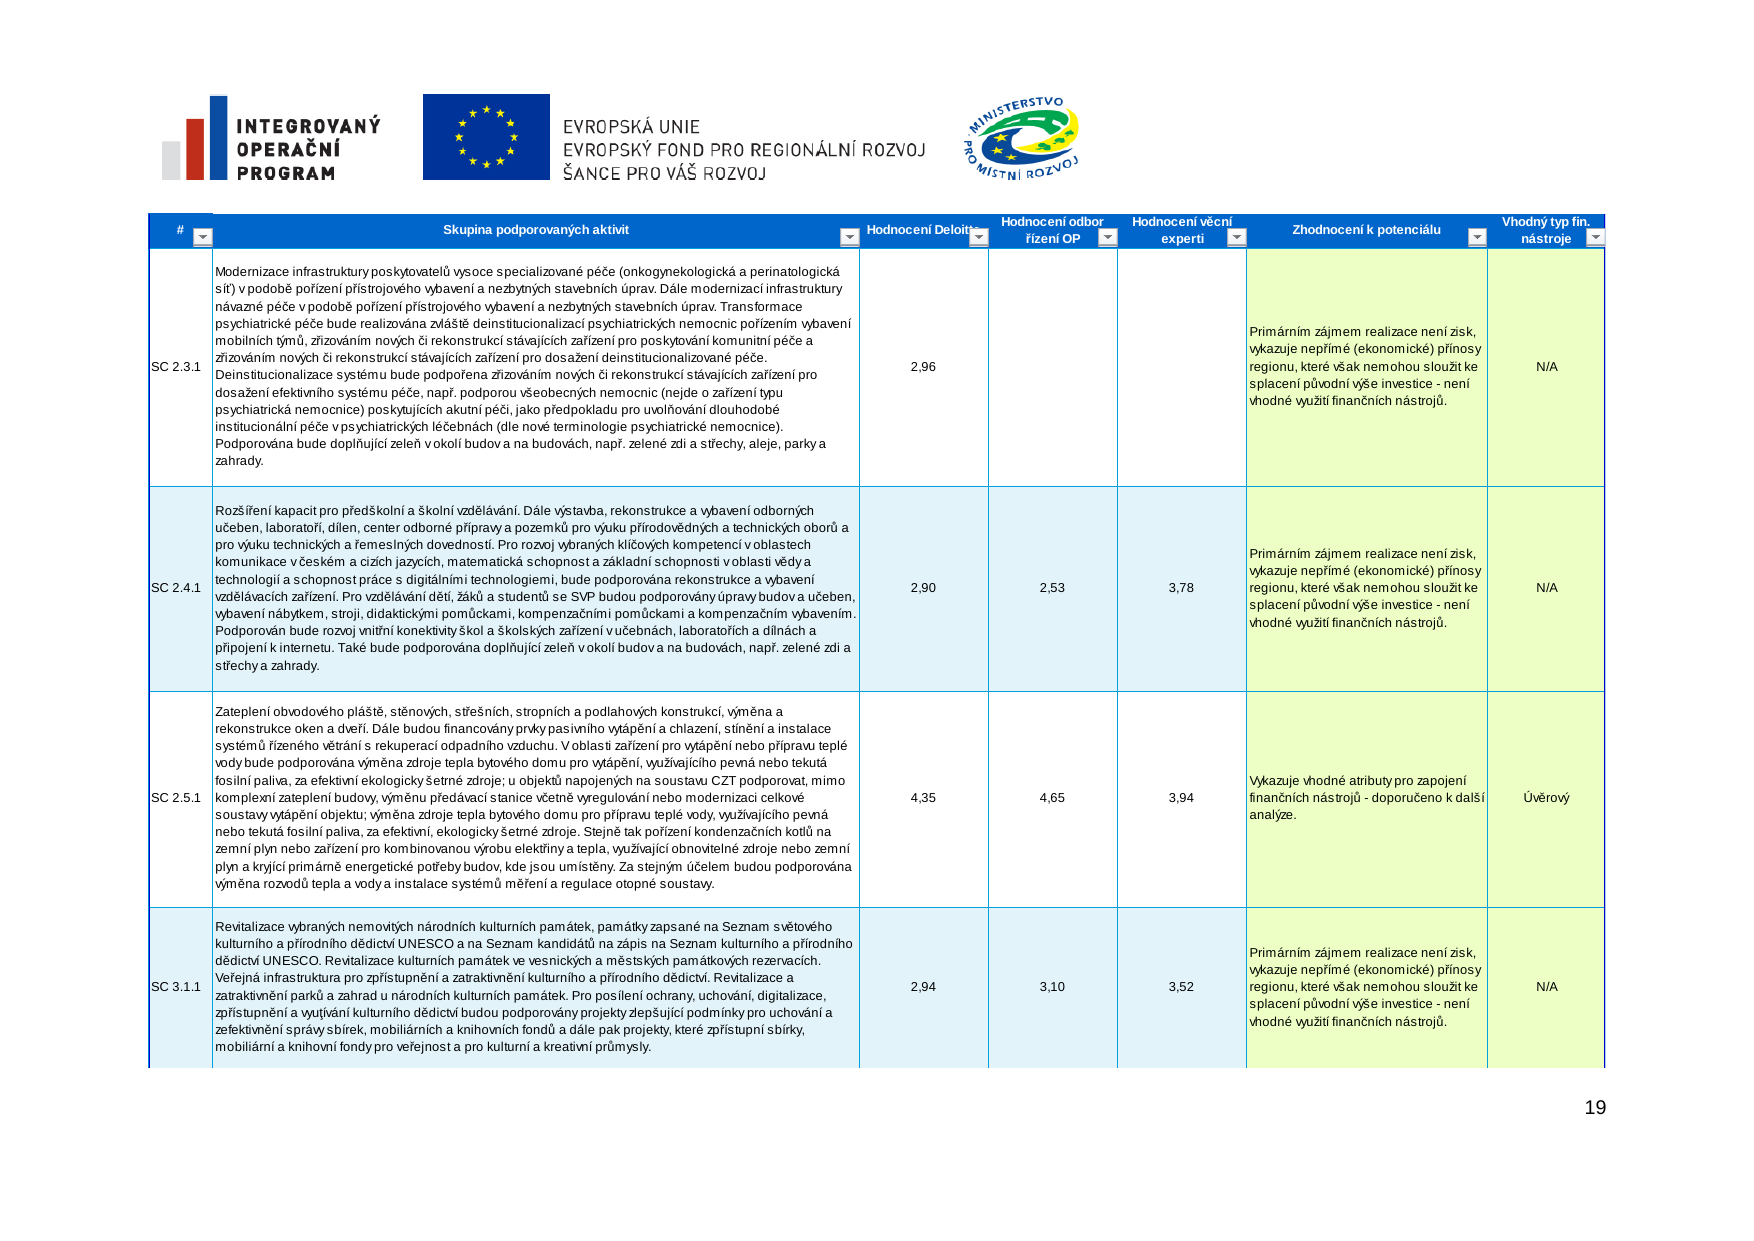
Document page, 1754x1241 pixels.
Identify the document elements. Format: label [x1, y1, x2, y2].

picture [147, 73, 1093, 201]
